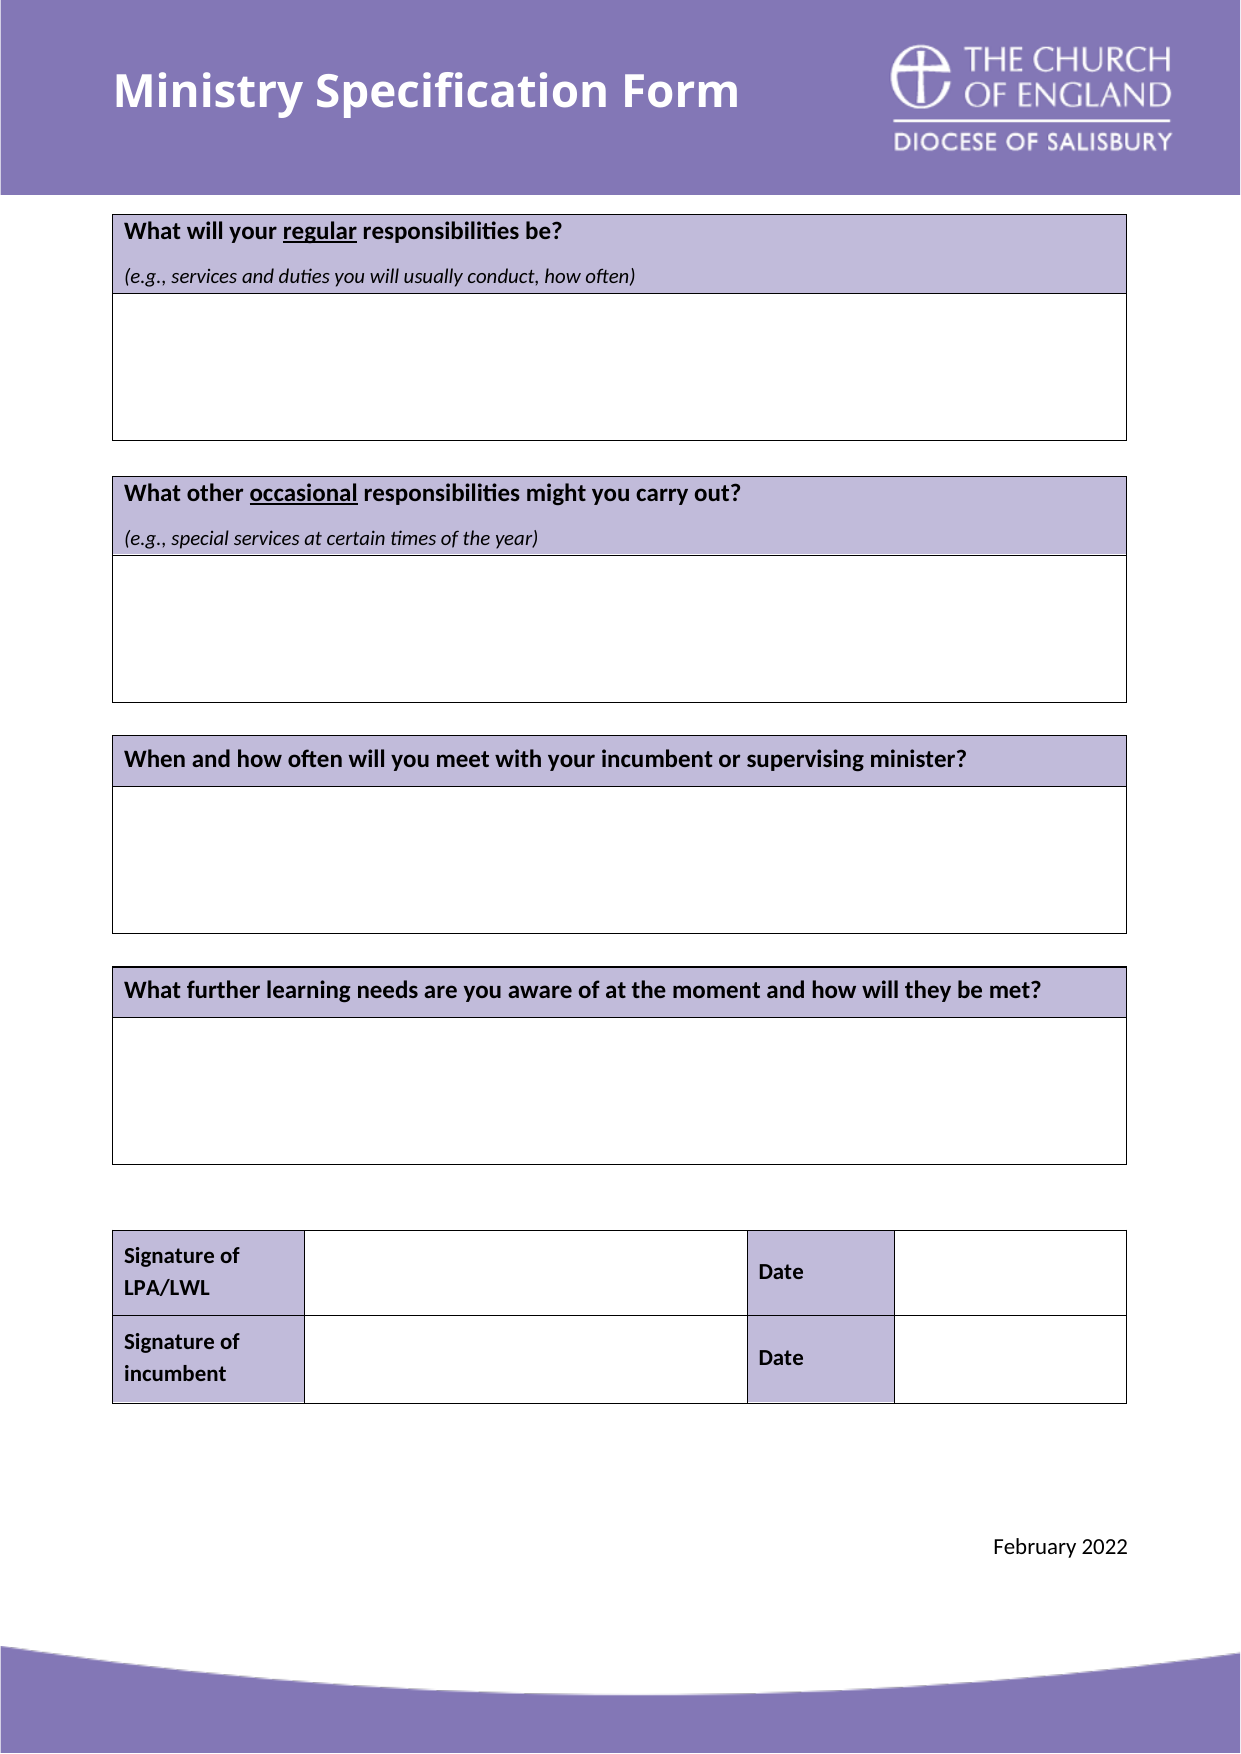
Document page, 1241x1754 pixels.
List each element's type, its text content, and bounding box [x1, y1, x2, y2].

table_cell [305, 1316, 747, 1402]
table_header What further learning needs are you aware of at the moment and how will they be met? [113, 968, 1126, 1017]
table_cell [113, 1018, 1126, 1164]
table_header What other occasional responsibilities might you carry out? (e.g., special services at certain times of the year) [113, 477, 1126, 554]
table_cell Signature of incumbent [113, 1316, 304, 1402]
table_header Signature of LPA/LWL [113, 1231, 304, 1315]
table_header [895, 1231, 1126, 1315]
text February 2022 [112, 1532, 1128, 1560]
picture [0, 0, 1241, 1694]
table_cell Date [748, 1316, 894, 1402]
table_header [305, 1231, 747, 1315]
table_cell [113, 556, 1126, 702]
table_cell [113, 787, 1126, 933]
table_cell [113, 294, 1126, 440]
table_header When and how often will you meet with your incumbent or supervising minister? [113, 736, 1126, 786]
table_cell [895, 1316, 1126, 1402]
table_header Date [748, 1231, 894, 1315]
table_header What will your regular responsibilities be? (e.g., services and duties you will usually conduct, how often) [113, 215, 1126, 293]
